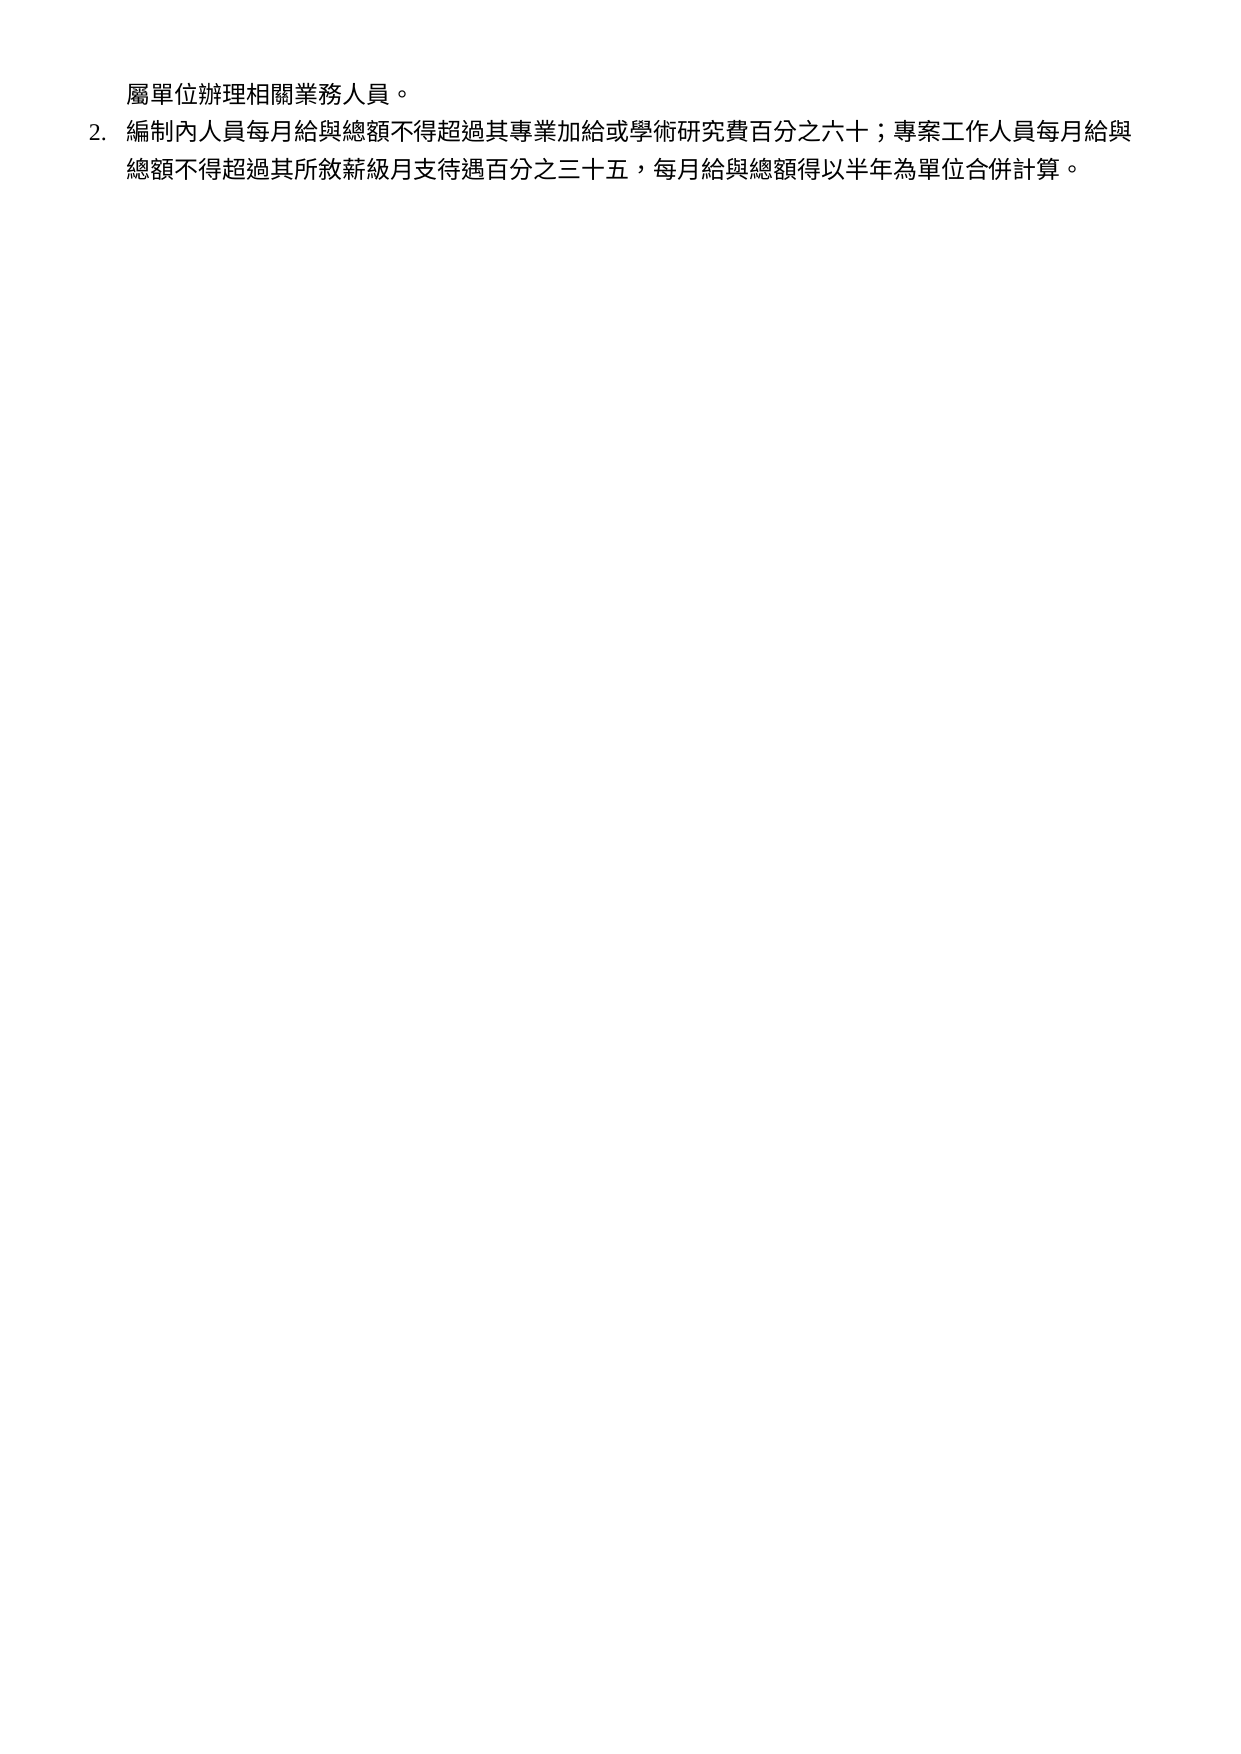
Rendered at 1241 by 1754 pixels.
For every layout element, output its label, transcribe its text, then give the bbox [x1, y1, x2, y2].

list 編制內人員每月給與總額不得超過其專業加給或學術研究費百分之六十；專案工作人員每月給與總額不得超過其所敘薪級月支待遇百分之三十五，每月給與總額得以半年為單位合併計算。 [89, 112, 1152, 187]
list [89, 74, 1152, 112]
